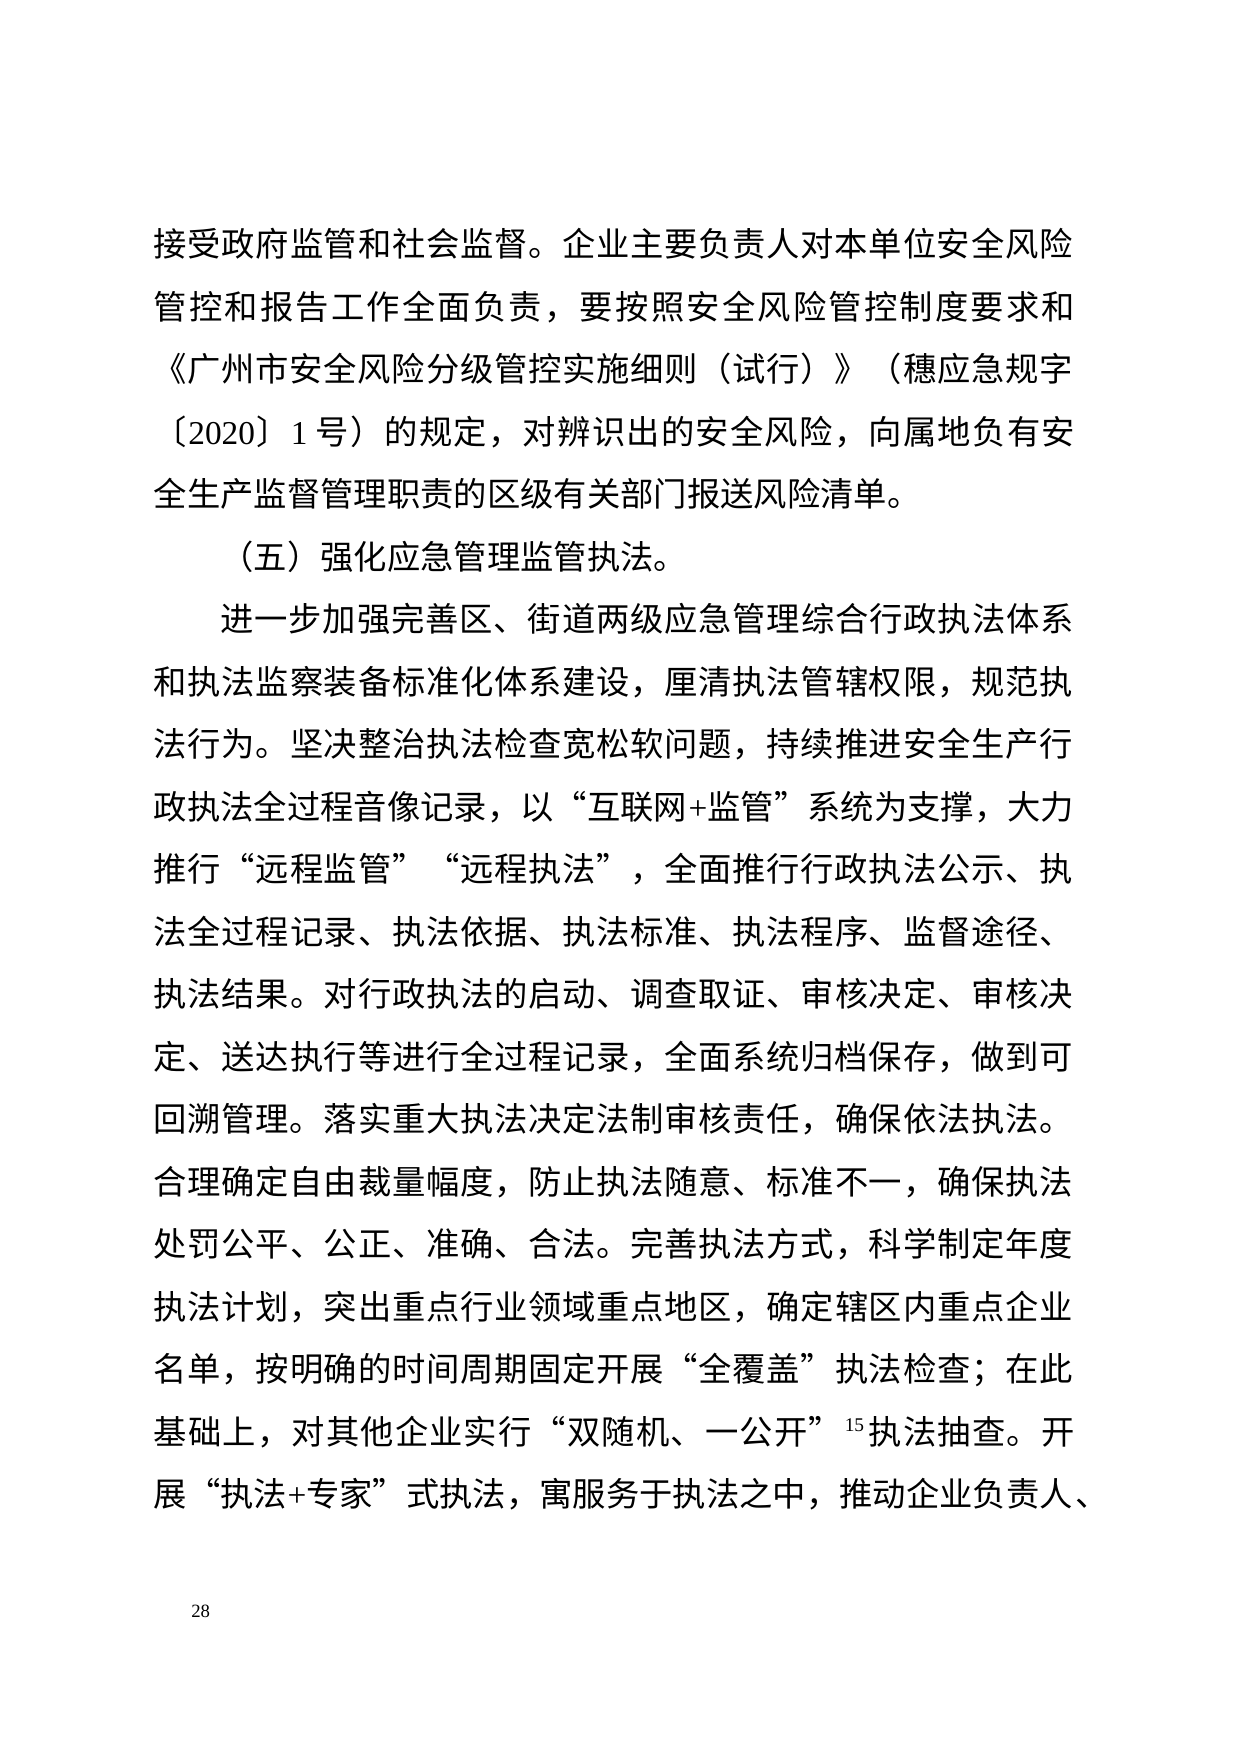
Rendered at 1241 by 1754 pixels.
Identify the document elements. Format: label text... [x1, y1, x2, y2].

text （五）强化应急管理监管执法。 [153, 519, 1075, 582]
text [153, 582, 1075, 1519]
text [153, 207, 1075, 519]
